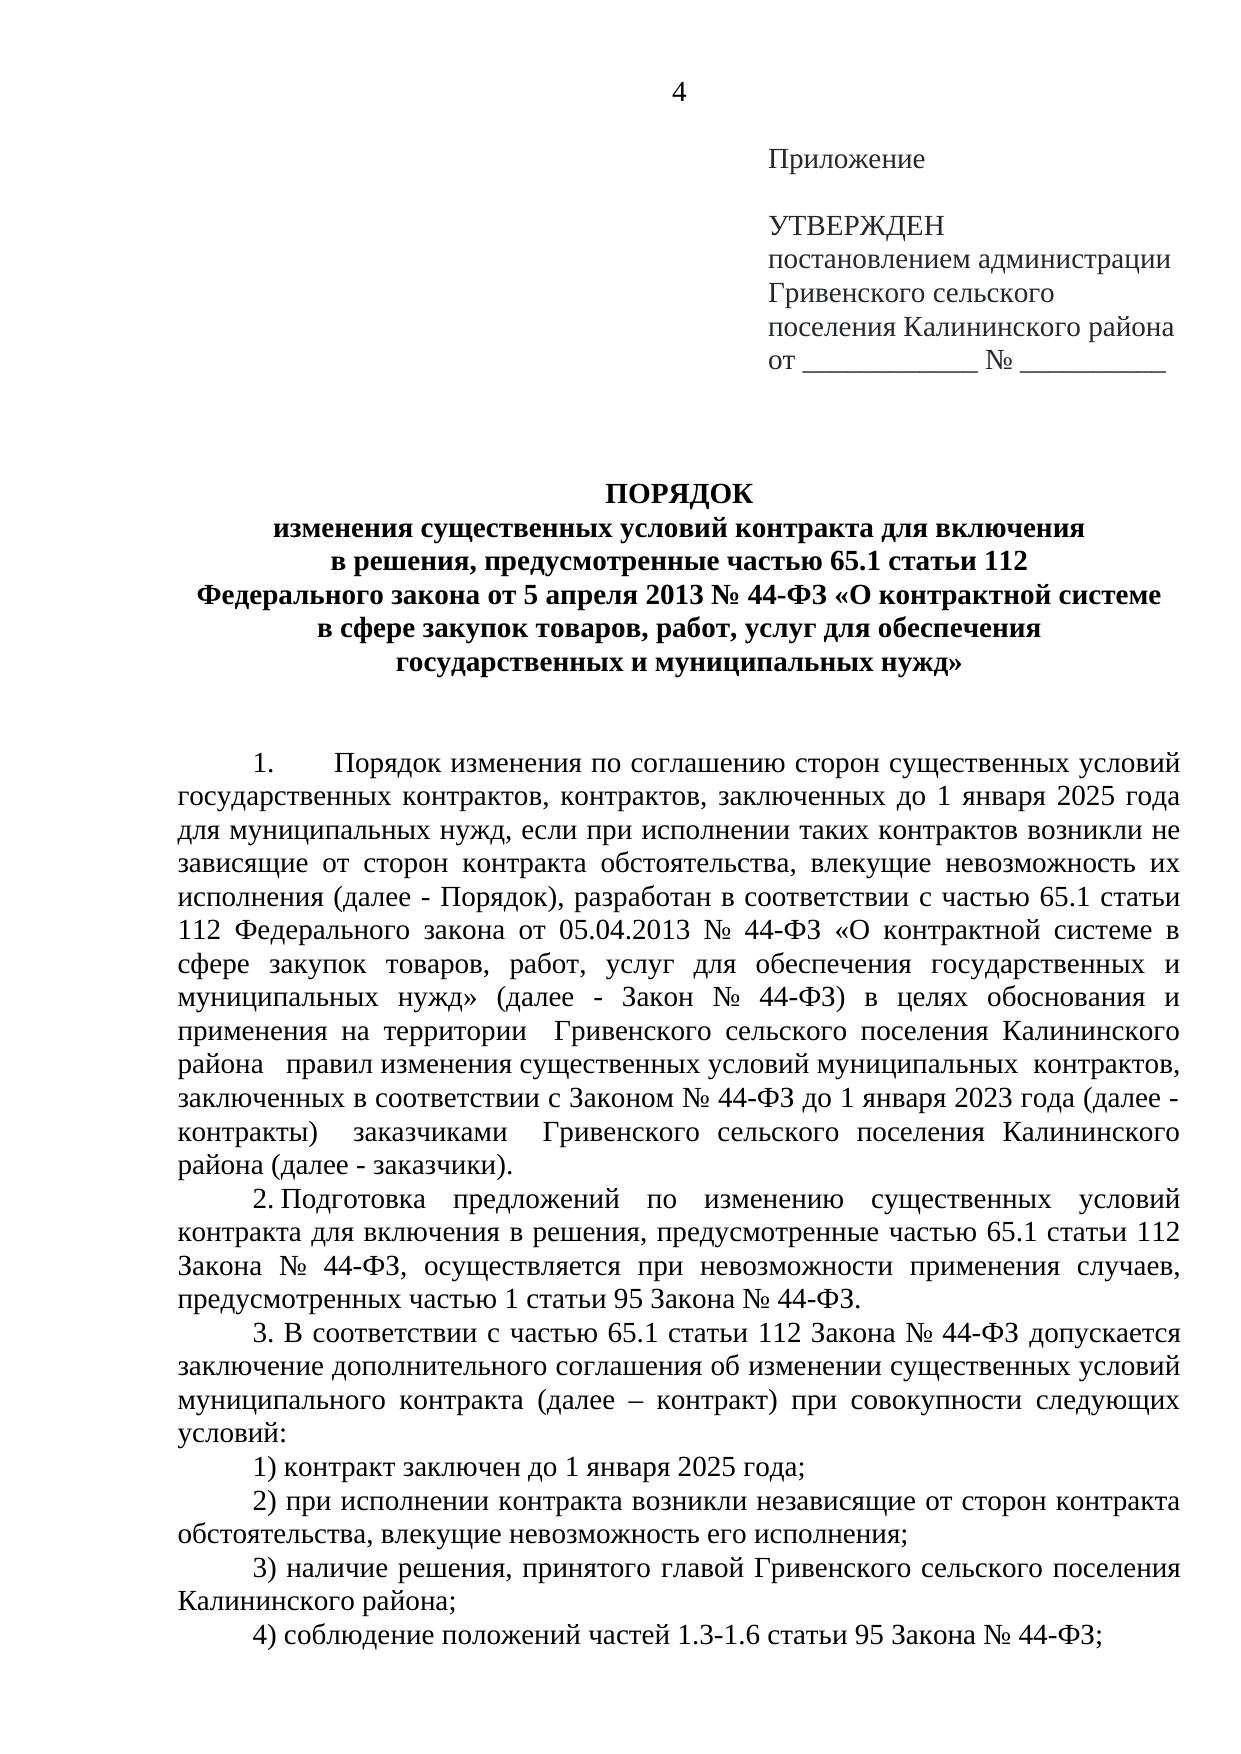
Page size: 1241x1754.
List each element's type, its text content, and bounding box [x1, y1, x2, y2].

text 2) при исполнении контракта возникли независящие от сторон контракта обстоятельства, влекущие невозможность его исполнения; [177, 1483, 1181, 1550]
text 4) соблюдение положений частей 1.3-1.6 статьи 95 Закона № 44-ФЗ; [177, 1617, 1181, 1650]
text Гривенского сельского поселения Калининского района [768, 275, 1181, 342]
text Федерального закона от 5 апреля 2013 № 44-ФЗ «О контрактной системе [177, 577, 1181, 611]
text изменения существенных условий контракта для включения [177, 510, 1181, 543]
list Подготовка предложений по изменению существенных условий контракта для включения в решения, предусмотренные частью 65.1 статьи 112 Закона № 44-ФЗ, осуществляется при невозможности применения случаев, предусмотренных частью 1 статьи 95 Закона № 44-ФЗ. [177, 1181, 1181, 1315]
text 3) наличие решения, принятого главой Гривенского сельского поселения Калининского района; [177, 1550, 1181, 1617]
list Порядок изменения по соглашению сторон существенных условий государственных контрактов, контрактов, заключенных до 1 января 2025 года для муниципальных нужд, если при исполнении таких контрактов возникли не зависящие от сторон контракта обстоятельства, влекущие невозможность их исполнения (далее - Порядок), разработан в соответствии с частью 65.1 статьи 112 Федерального закона от 05.04.2013 № 44-ФЗ «О контрактной системе в сфере закупок товаров, работ, услуг для обеспечения государственных и муниципальных нужд» (далее - Закон № 44-ФЗ) в целях обоснования и применения на территории Гривенского сельского поселения Калининского района правил изменения существенных условий муниципальных контрактов, заключенных в соответствии с Законом № 44-ФЗ до 1 января 2023 года (далее - контракты) заказчиками Гривенского сельского поселения Калининского района (далее - заказчики). [177, 745, 1181, 1181]
text государственных и муниципальных нужд» [177, 644, 1181, 678]
text ПОРЯДОК [177, 476, 1181, 510]
text УТВЕРЖДЕН [768, 208, 1181, 242]
text 1) контракт заключен до 1 января 2025 года; [177, 1449, 1181, 1483]
text в сфере закупок товаров, работ, услуг для обеспечения [177, 611, 1181, 644]
text Приложение [768, 141, 1181, 174]
text 3. В соответствии с частью 65.1 статьи 112 Закона № 44-ФЗ допускается заключение дополнительного соглашения об изменении существенных условий муниципального контракта (далее – контракт) при совокупности следующих условий: [177, 1315, 1181, 1449]
text в решения, предусмотренные частью 65.1 статьи 112 [177, 543, 1181, 577]
text от ____________ № __________ [768, 342, 1181, 376]
text постановлением администрации [768, 242, 1181, 275]
